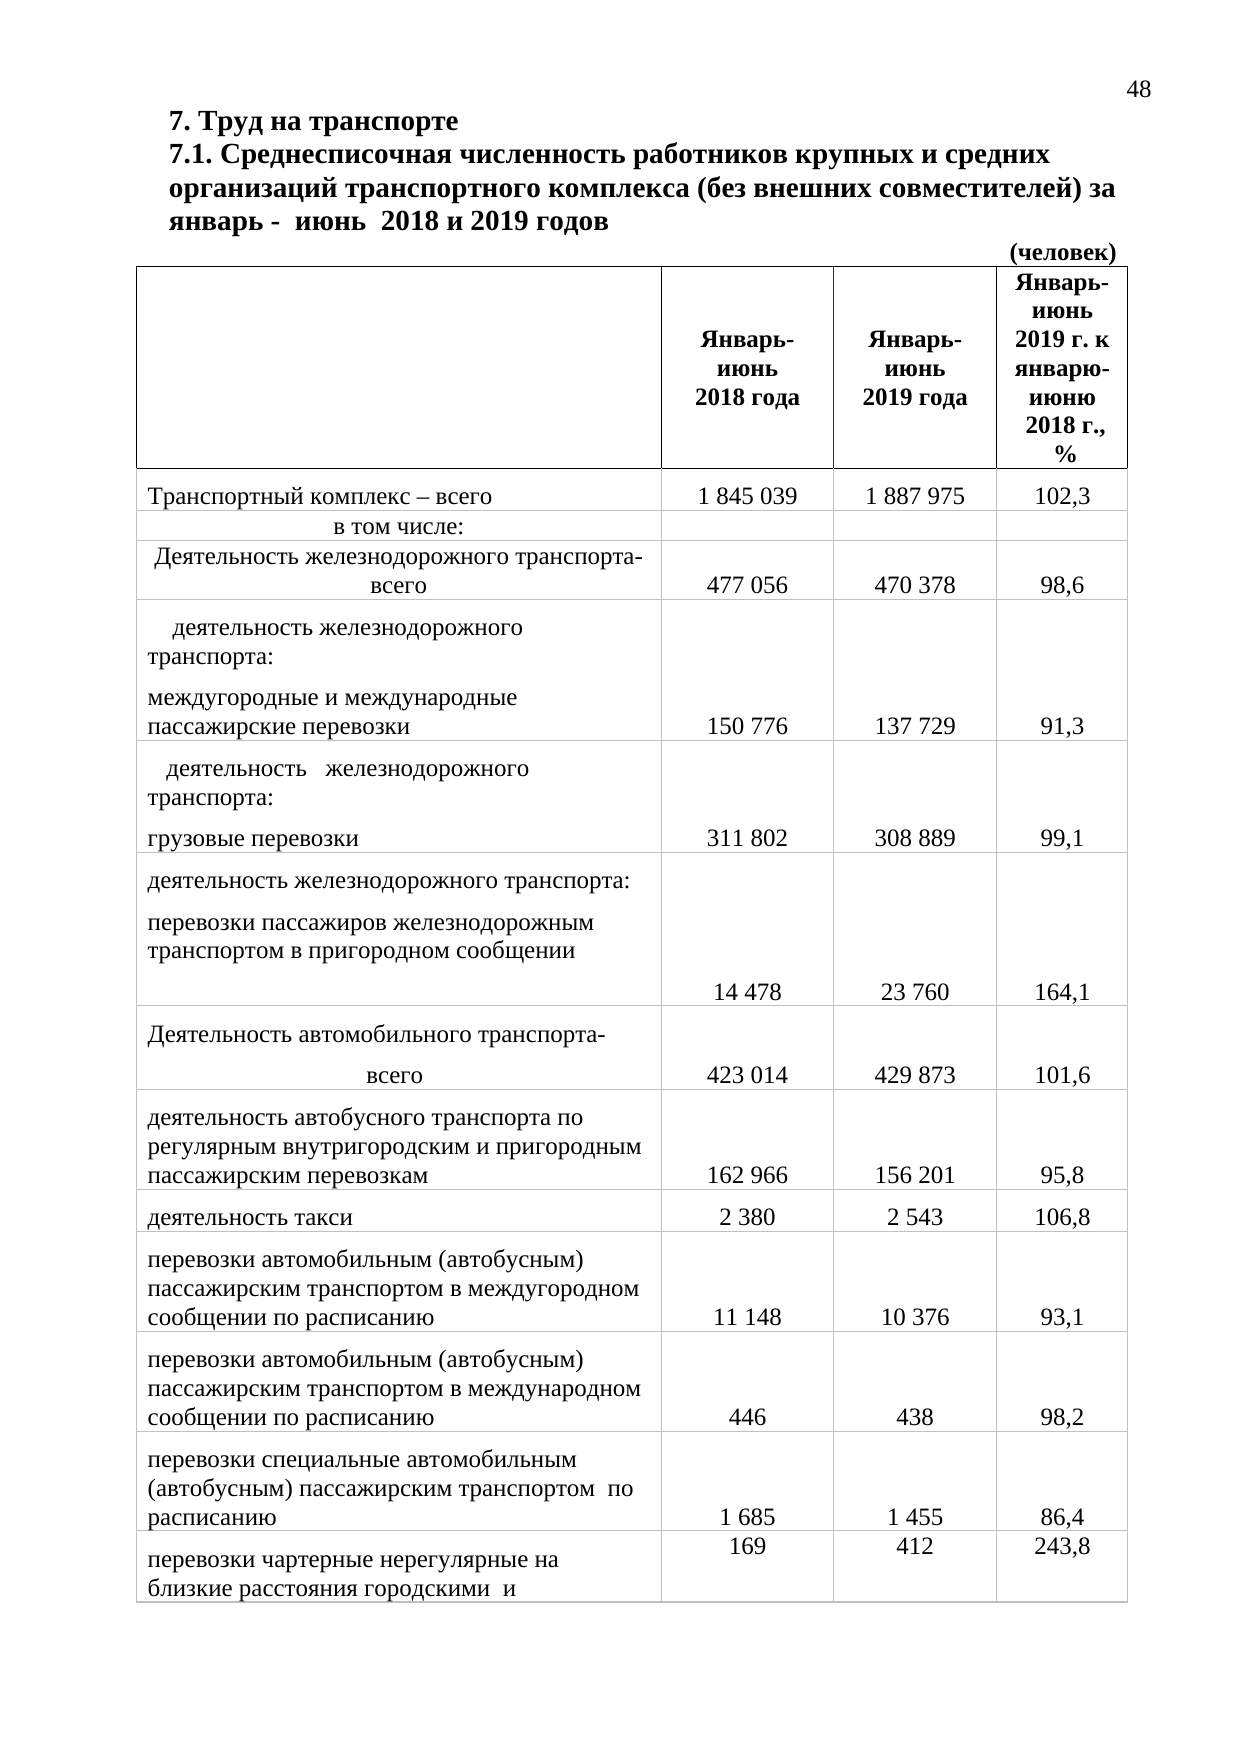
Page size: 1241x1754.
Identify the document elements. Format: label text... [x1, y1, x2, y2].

table_cell 156 201 [834, 1090, 996, 1189]
subtitle 7.1. Среднесписочная численность работников крупных и средних организаций транспортного комплекса (без внешних совместителей) за январь - июнь 2018 и 2019 годов [169, 136, 1152, 237]
table_cell Деятельность автомобильного транспорта- всего [137, 1006, 661, 1089]
table_cell перевозки специальные автомобильным (автобусным) пассажирским транспортом по расписанию [137, 1432, 661, 1530]
table_cell деятельность железнодорожного транспорта: перевозки пассажиров железнодорожным транспортом в пригородном сообщении [137, 853, 661, 1005]
table_cell 308 889 [834, 741, 996, 852]
table_cell 412 [834, 1531, 996, 1601]
table_cell перевозки автомобильным (автобусным) пассажирским транспортом в международном сообщении по расписанию [137, 1332, 661, 1431]
table_cell Транспортный комплекс – всего [137, 469, 661, 510]
table_cell 99,1 [997, 741, 1127, 852]
table_cell 98,6 [997, 541, 1127, 598]
table_cell 169 [662, 1531, 833, 1601]
table_cell 446 [662, 1332, 833, 1431]
table_cell 95,8 [997, 1090, 1127, 1189]
table_cell 106,8 [997, 1190, 1127, 1231]
table_cell деятельность такси [137, 1190, 661, 1231]
table_cell 86,4 [997, 1432, 1127, 1530]
table_cell 102,3 [997, 469, 1127, 510]
table_cell 11 148 [662, 1232, 833, 1331]
table_cell 1 685 [662, 1432, 833, 1530]
table_cell 137 729 [834, 600, 996, 739]
table_cell 1 455 [834, 1432, 996, 1530]
table_cell 438 [834, 1332, 996, 1431]
table_cell 1 845 039 [662, 469, 833, 510]
table_cell 23 760 [834, 853, 996, 1005]
table_cell [834, 511, 996, 540]
table_cell в том числе: [137, 511, 661, 540]
table_cell 150 776 [662, 600, 833, 739]
table_header Январь- июнь 2019 года [834, 267, 996, 468]
table_cell 93,1 [997, 1232, 1127, 1331]
table_cell деятельность железнодорожного транспорта: междугородные и международные пассажирские перевозки [137, 600, 661, 739]
table_cell 470 378 [834, 541, 996, 598]
table_cell 243,8 [997, 1531, 1127, 1601]
subtitle 7. Труд на транспорте [169, 103, 1152, 136]
table_cell 429 873 [834, 1006, 996, 1089]
table_cell 2 543 [834, 1190, 996, 1231]
table_cell 164,1 [997, 853, 1127, 1005]
table_cell Деятельность железнодорожного транспорта-всего [137, 541, 661, 598]
table_header Январь- июнь 2018 года [662, 267, 833, 468]
table_cell 14 478 [662, 853, 833, 1005]
table_cell 423 014 [662, 1006, 833, 1089]
table_cell 10 376 [834, 1232, 996, 1331]
table_cell [662, 511, 833, 540]
table_cell деятельность железнодорожного транспорта: грузовые перевозки [137, 741, 661, 852]
text (человек) [56, 237, 1152, 266]
table_cell 1 887 975 [834, 469, 996, 510]
table_cell 311 802 [662, 741, 833, 852]
table_cell 101,6 [997, 1006, 1127, 1089]
table_cell 477 056 [662, 541, 833, 598]
table_cell [997, 511, 1127, 540]
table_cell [137, 1531, 661, 1601]
table_header [137, 267, 661, 468]
table_cell деятельность автобусного транспорта по регулярным внутригородским и пригородным пассажирским перевозкам [137, 1090, 661, 1189]
table_cell 162 966 [662, 1090, 833, 1189]
table_cell перевозки автомобильным (автобусным) пассажирским транспортом в междугородном сообщении по расписанию [137, 1232, 661, 1331]
table_cell 98,2 [997, 1332, 1127, 1431]
table_cell 91,3 [997, 600, 1127, 739]
table_header Январь-июнь 2019 г. к январю-июню 2018 г., % [997, 267, 1127, 468]
table_cell 2 380 [662, 1190, 833, 1231]
